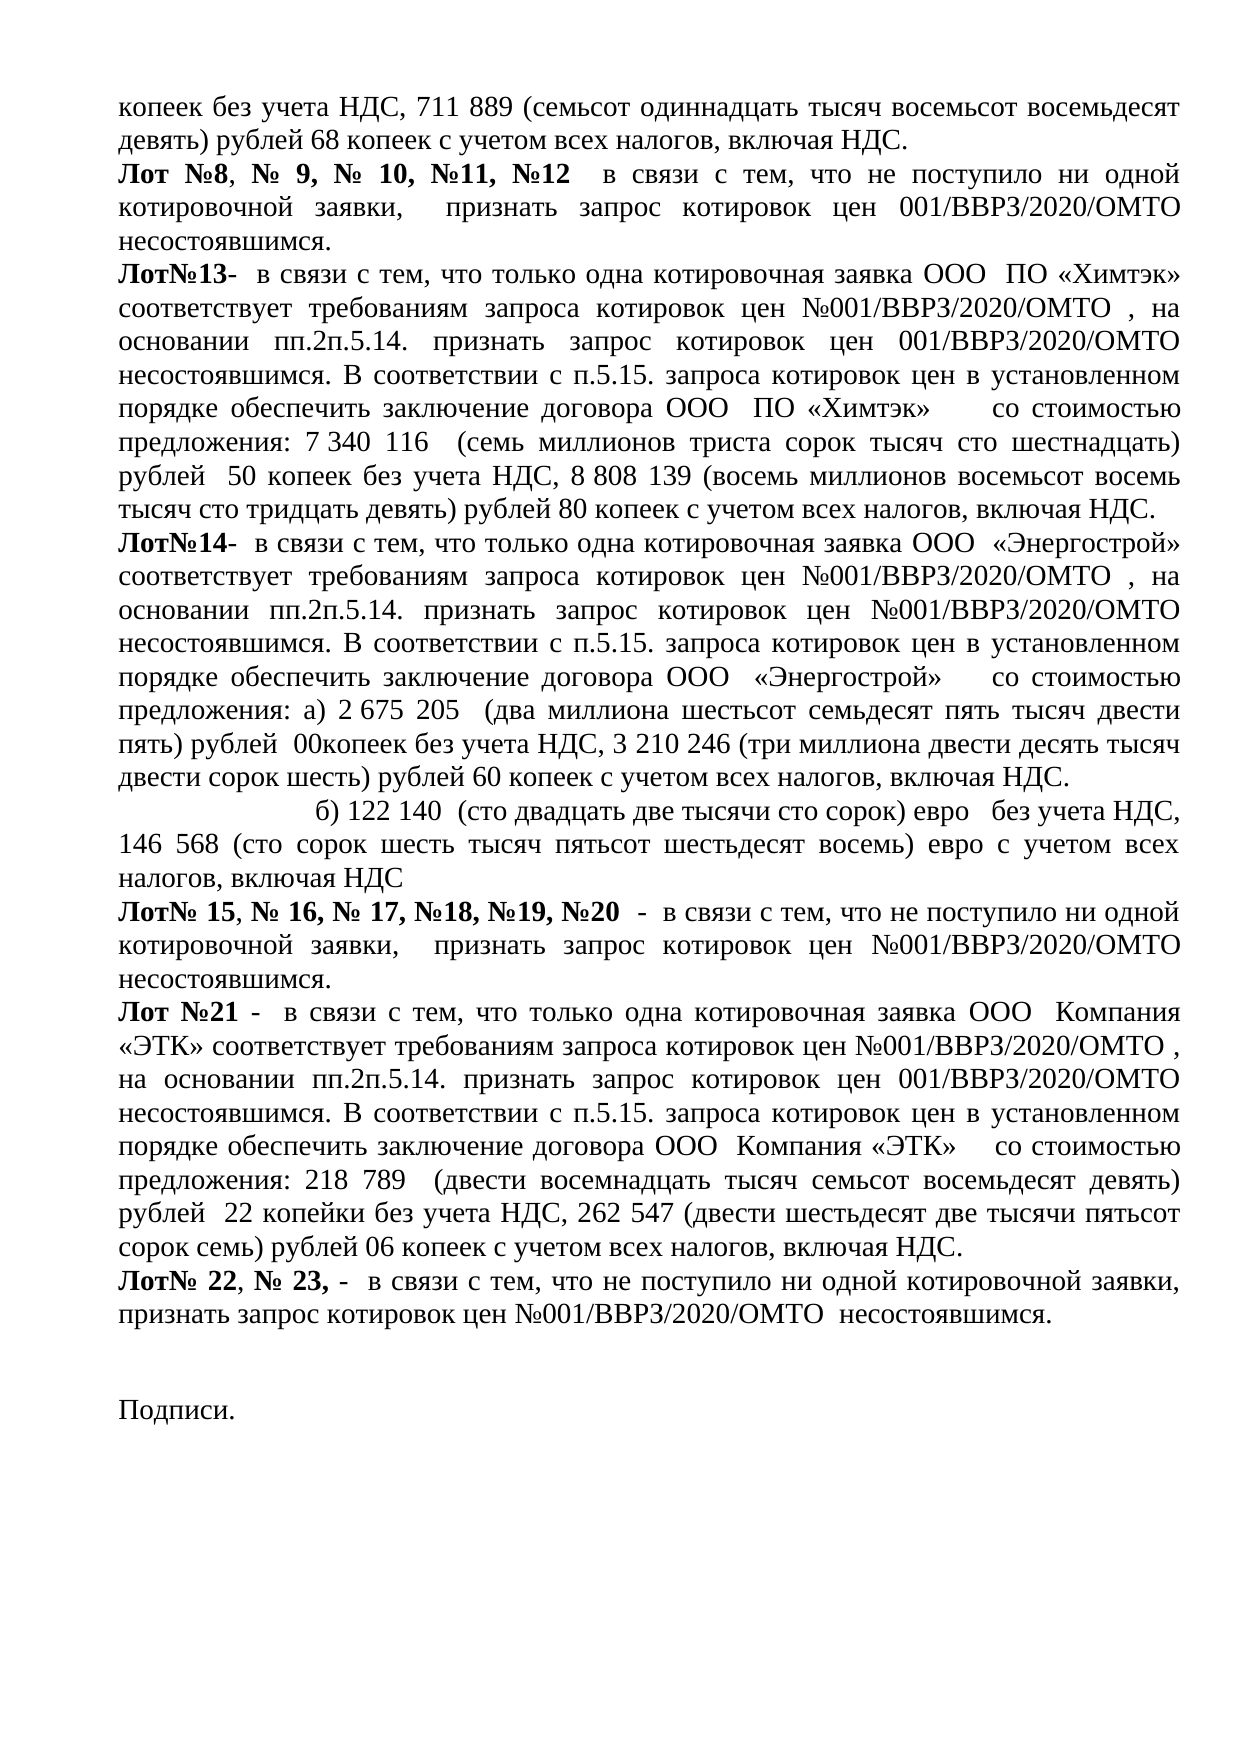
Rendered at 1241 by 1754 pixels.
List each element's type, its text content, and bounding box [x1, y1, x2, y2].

text Лот №21 - в связи с тем, что только одна котировочная заявка ООО Компания «ЭТК» соответствует требованиям запроса котировок цен №001/ВВРЗ/2020/ОМТО , на основании пп.2п.5.14. признать запрос котировок цен 001/ВВРЗ/2020/ОМТО несостоявшимся. В соответствии с п.5.15. запроса котировок цен в установленном порядке обеспечить заключение договора ООО Компания «ЭТК» со стоимостью предложения: 218 789 (двести восемнадцать тысяч семьсот восемьдесят девять) рублей 22 копейки без учета НДС, 262 547 (двести шестьдесят две тысячи пятьсот сорок семь) рублей 06 копеек с учетом всех налогов, включая НДС. [118, 994, 1181, 1263]
text Лот№ 15, № 16, № 17, №18, №19, №20 - в связи с тем, что не поступило ни одной котировочной заявки, признать запрос котировок цен №001/ВВРЗ/2020/ОМТО несостоявшимся. [118, 894, 1181, 994]
text Лот №8, № 9, № 10, №11, №12 в связи с тем, что не поступило ни одной котировочной заявки, признать запрос котировок цен 001/ВВРЗ/2020/ОМТО несостоявшимся. [118, 156, 1181, 256]
text Подписи. [118, 1394, 1181, 1426]
text б) 122 140 (сто двадцать две тысячи сто сорок) евро без учета НДС, 146 568 (сто сорок шесть тысяч пятьсот шестьдесят восемь) евро с учетом всех налогов, включая НДС [118, 793, 1181, 894]
text Лот№14- в связи с тем, что только одна котировочная заявка ООО «Энергострой» соответствует требованиям запроса котировок цен №001/ВВРЗ/2020/ОМТО , на основании пп.2п.5.14. признать запрос котировок цен №001/ВВРЗ/2020/ОМТО несостоявшимся. В соответствии с п.5.15. запроса котировок цен в установленном порядке обеспечить заключение договора ООО «Энергострой» со стоимостью предложения: а) 2 675 205 (два миллиона шестьсот семьдесят пять тысяч двести пять) рублей 00копеек без учета НДС, 3 210 246 (три миллиона двести десять тысяч двести сорок шесть) рублей 60 копеек с учетом всех налогов, включая НДС. [118, 525, 1181, 793]
text Лот№13- в связи с тем, что только одна котировочная заявка ООО ПО «Химтэк» соответствует требованиям запроса котировок цен №001/ВВРЗ/2020/ОМТО , на основании пп.2п.5.14. признать запрос котировок цен 001/ВВРЗ/2020/ОМТО несостоявшимся. В соответствии с п.5.15. запроса котировок цен в установленном порядке обеспечить заключение договора ООО ПО «Химтэк» со стоимостью предложения: 7 340 116 (семь миллионов триста сорок тысяч сто шестнадцать) рублей 50 копеек без учета НДС, 8 808 139 (восемь миллионов восемьсот восемь тысяч сто тридцать девять) рублей 80 копеек с учетом всех налогов, включая НДС. [118, 256, 1181, 525]
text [118, 89, 1181, 156]
text Лот№ 22, № 23, - в связи с тем, что не поступило ни одной котировочной заявки, признать запрос котировок цен №001/ВВРЗ/2020/ОМТО несостоявшимся. [118, 1263, 1181, 1330]
